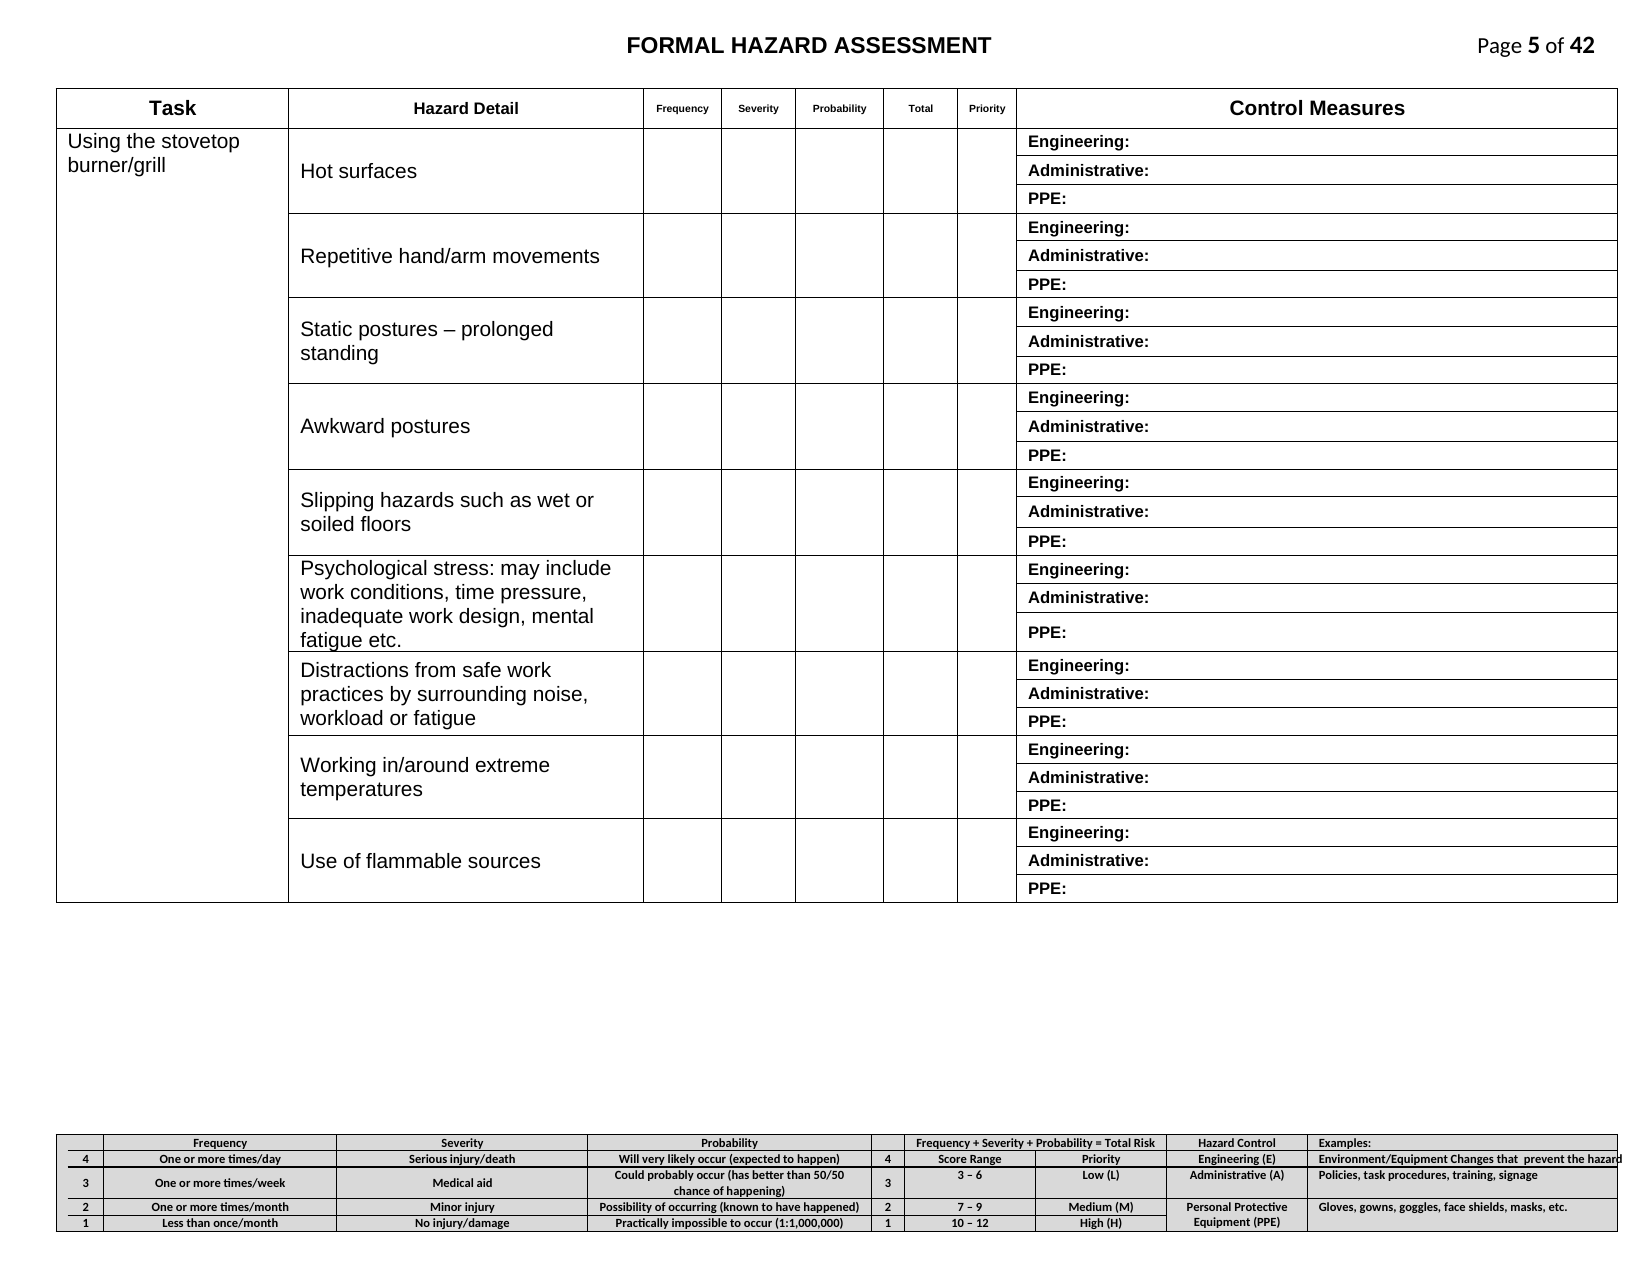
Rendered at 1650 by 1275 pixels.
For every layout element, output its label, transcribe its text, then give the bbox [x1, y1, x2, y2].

table_cell [644, 214, 721, 297]
table_cell Static postures – prolonged standing [289, 298, 643, 383]
table_cell PPE: [1017, 528, 1617, 554]
table_cell [796, 736, 883, 818]
table_cell Engineering: [1017, 736, 1617, 763]
table_cell Administrative: [1017, 584, 1617, 612]
table_cell [644, 819, 721, 902]
table_cell [644, 556, 721, 651]
table_header Frequency [644, 89, 721, 127]
table_cell [722, 129, 795, 213]
table_cell Engineering: [1017, 384, 1617, 411]
table_cell [796, 298, 883, 383]
table_cell [644, 736, 721, 818]
table_cell [958, 298, 1016, 383]
table_cell [958, 819, 1016, 902]
table_cell Working in/around extreme temperatures [289, 736, 643, 818]
table_cell [796, 556, 883, 651]
table_cell [796, 819, 883, 902]
table_cell [644, 298, 721, 383]
table_cell [884, 298, 957, 383]
table_cell [796, 129, 883, 213]
table_cell [958, 470, 1016, 554]
table_header Priority [958, 89, 1016, 127]
table_cell Psychological stress: may include work conditions, time pressure, inadequate work design, mental fatigue etc. [289, 556, 643, 651]
table_cell [958, 652, 1016, 735]
table_cell Administrative: [1017, 497, 1617, 527]
table_cell [722, 298, 795, 383]
table_cell [796, 214, 883, 297]
table_cell [884, 556, 957, 651]
table_cell Engineering: [1017, 298, 1617, 326]
table_header Control Measures [1017, 89, 1617, 127]
table_cell [796, 470, 883, 554]
table_cell [958, 129, 1016, 213]
table_cell [722, 819, 795, 902]
table_cell [884, 652, 957, 735]
table_cell [722, 736, 795, 818]
table_cell [884, 470, 957, 554]
table_cell [958, 736, 1016, 818]
table_cell [884, 129, 957, 213]
table_cell [884, 819, 957, 902]
table_cell Engineering: [1017, 129, 1617, 155]
table_cell [884, 214, 957, 297]
table_cell [884, 736, 957, 818]
table_cell Administrative: [1017, 241, 1617, 270]
table_cell PPE: [1017, 613, 1617, 651]
table_cell [644, 652, 721, 735]
table_cell Engineering: [1017, 652, 1617, 679]
table_cell Use of flammable sources [289, 819, 643, 902]
table_cell PPE: [1017, 271, 1617, 297]
table_cell Administrative: [1017, 327, 1617, 356]
table_cell [958, 556, 1016, 651]
table_header Total [884, 89, 957, 127]
table_cell PPE: [1017, 708, 1617, 735]
table_cell Distractions from safe work practices by surrounding noise, workload or fatigue [289, 652, 643, 735]
table_cell PPE: [1017, 875, 1617, 902]
table_cell [644, 129, 721, 213]
table_cell Using the stovetop burner/grill [57, 129, 288, 902]
table_cell [644, 470, 721, 554]
table_header Severity [722, 89, 795, 127]
table_cell Administrative: [1017, 412, 1617, 441]
table_cell Engineering: [1017, 819, 1617, 846]
table_cell Repetitive hand/arm movements [289, 214, 643, 297]
table_cell Administrative: [1017, 847, 1617, 874]
table_cell PPE: [1017, 185, 1617, 213]
table_cell [884, 384, 957, 469]
table_cell Slipping hazards such as wet or soiled floors [289, 470, 643, 554]
table_header Hazard Detail [289, 89, 643, 127]
table_cell [958, 214, 1016, 297]
table_cell Administrative: [1017, 680, 1617, 707]
table_cell [796, 652, 883, 735]
table_header Task [57, 89, 288, 127]
table_cell Engineering: [1017, 470, 1617, 496]
table_cell [722, 214, 795, 297]
table_cell [796, 384, 883, 469]
table_cell [722, 652, 795, 735]
table_cell PPE: [1017, 357, 1617, 383]
table_cell PPE: [1017, 442, 1617, 469]
table_cell [722, 384, 795, 469]
table_cell [722, 556, 795, 651]
table_cell [958, 384, 1016, 469]
table_cell Administrative: [1017, 156, 1617, 184]
table_cell Engineering: [1017, 214, 1617, 240]
table_cell Hot surfaces [289, 129, 643, 213]
table_cell [644, 384, 721, 469]
table_cell Awkward postures [289, 384, 643, 469]
table_header Probability [796, 89, 883, 127]
table_cell Administrative: [1017, 764, 1617, 791]
table_cell Engineering: [1017, 556, 1617, 583]
table_cell PPE: [1017, 792, 1617, 818]
table_cell [722, 470, 795, 554]
